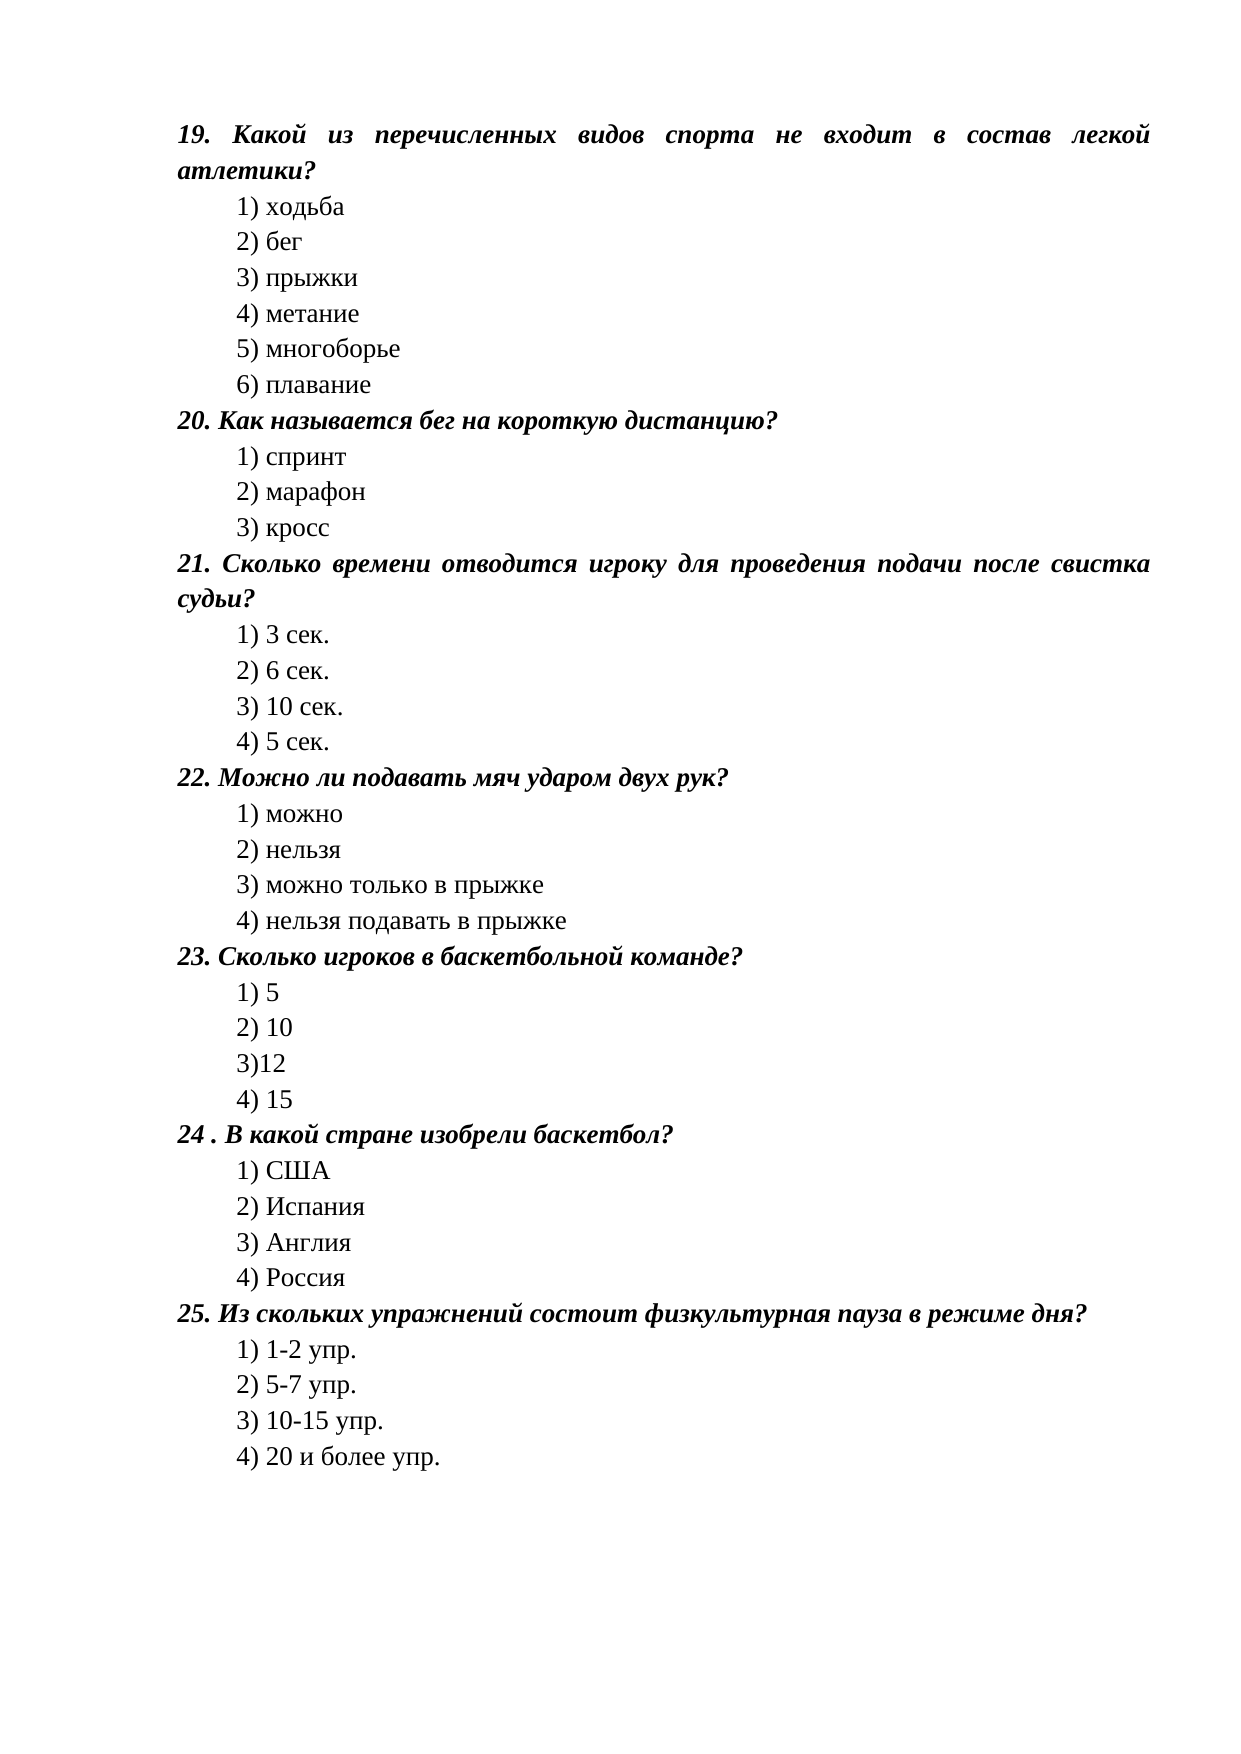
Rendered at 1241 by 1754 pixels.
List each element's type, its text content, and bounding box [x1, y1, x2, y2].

text 1) спринт [177, 440, 1152, 471]
text 4) 15 [236, 1083, 1152, 1114]
text 19. Какой из перечисленных видов спорта не входит в состав легкой атлетики? [177, 118, 1152, 185]
text 2) нельзя [177, 833, 1152, 864]
text 3) можно только в прыжке [177, 868, 1152, 899]
text 24 . В какой стране изобрели баскетбол? [177, 1118, 1152, 1150]
text 4) 5 сек. [177, 726, 1152, 757]
text 2) Испания [177, 1190, 1152, 1221]
text 3) кросс [177, 511, 1152, 542]
text 1) 1-2 упр. [177, 1333, 1152, 1364]
text 2) 10 [236, 1011, 1152, 1042]
text 1) ходьба [177, 189, 1152, 221]
text 4) нельзя подавать в прыжке [177, 904, 1152, 935]
text 1) 3 сек. [177, 618, 1152, 649]
text 6) плавание [177, 368, 1152, 399]
text 3) 10 сек. [177, 690, 1152, 721]
text 23. Сколько игроков в баскетбольной команде? [177, 940, 1152, 971]
text 3) прыжки [177, 261, 1152, 292]
text 2) марафон [177, 475, 1152, 507]
text 3) 10-15 упр. [177, 1404, 1152, 1436]
text 3)12 [236, 1047, 1152, 1078]
text 3) Англия [177, 1226, 1152, 1257]
text 4) метание [177, 297, 1152, 328]
text 1) США [177, 1154, 1152, 1185]
text 20. Как называется бег на короткую дистанцию? [177, 404, 1152, 435]
text 22. Можно ли подавать мяч ударом двух рук? [177, 761, 1152, 792]
text 2) 6 сек. [177, 654, 1152, 685]
text 21. Сколько времени отводится игроку для проведения подачи после свистка судьи? [177, 547, 1152, 614]
text 4) Россия [177, 1261, 1152, 1293]
text 1) можно [177, 797, 1152, 828]
text 4) 20 и более упр. [177, 1440, 1152, 1471]
text 1) 5 [236, 976, 1152, 1007]
text 5) многоборье [177, 332, 1152, 364]
text 2) 5-7 упр. [177, 1369, 1152, 1400]
text 2) бег [177, 225, 1152, 256]
text 25. Из скольких упражнений состоит физкультурная пауза в режиме дня? [177, 1297, 1152, 1328]
